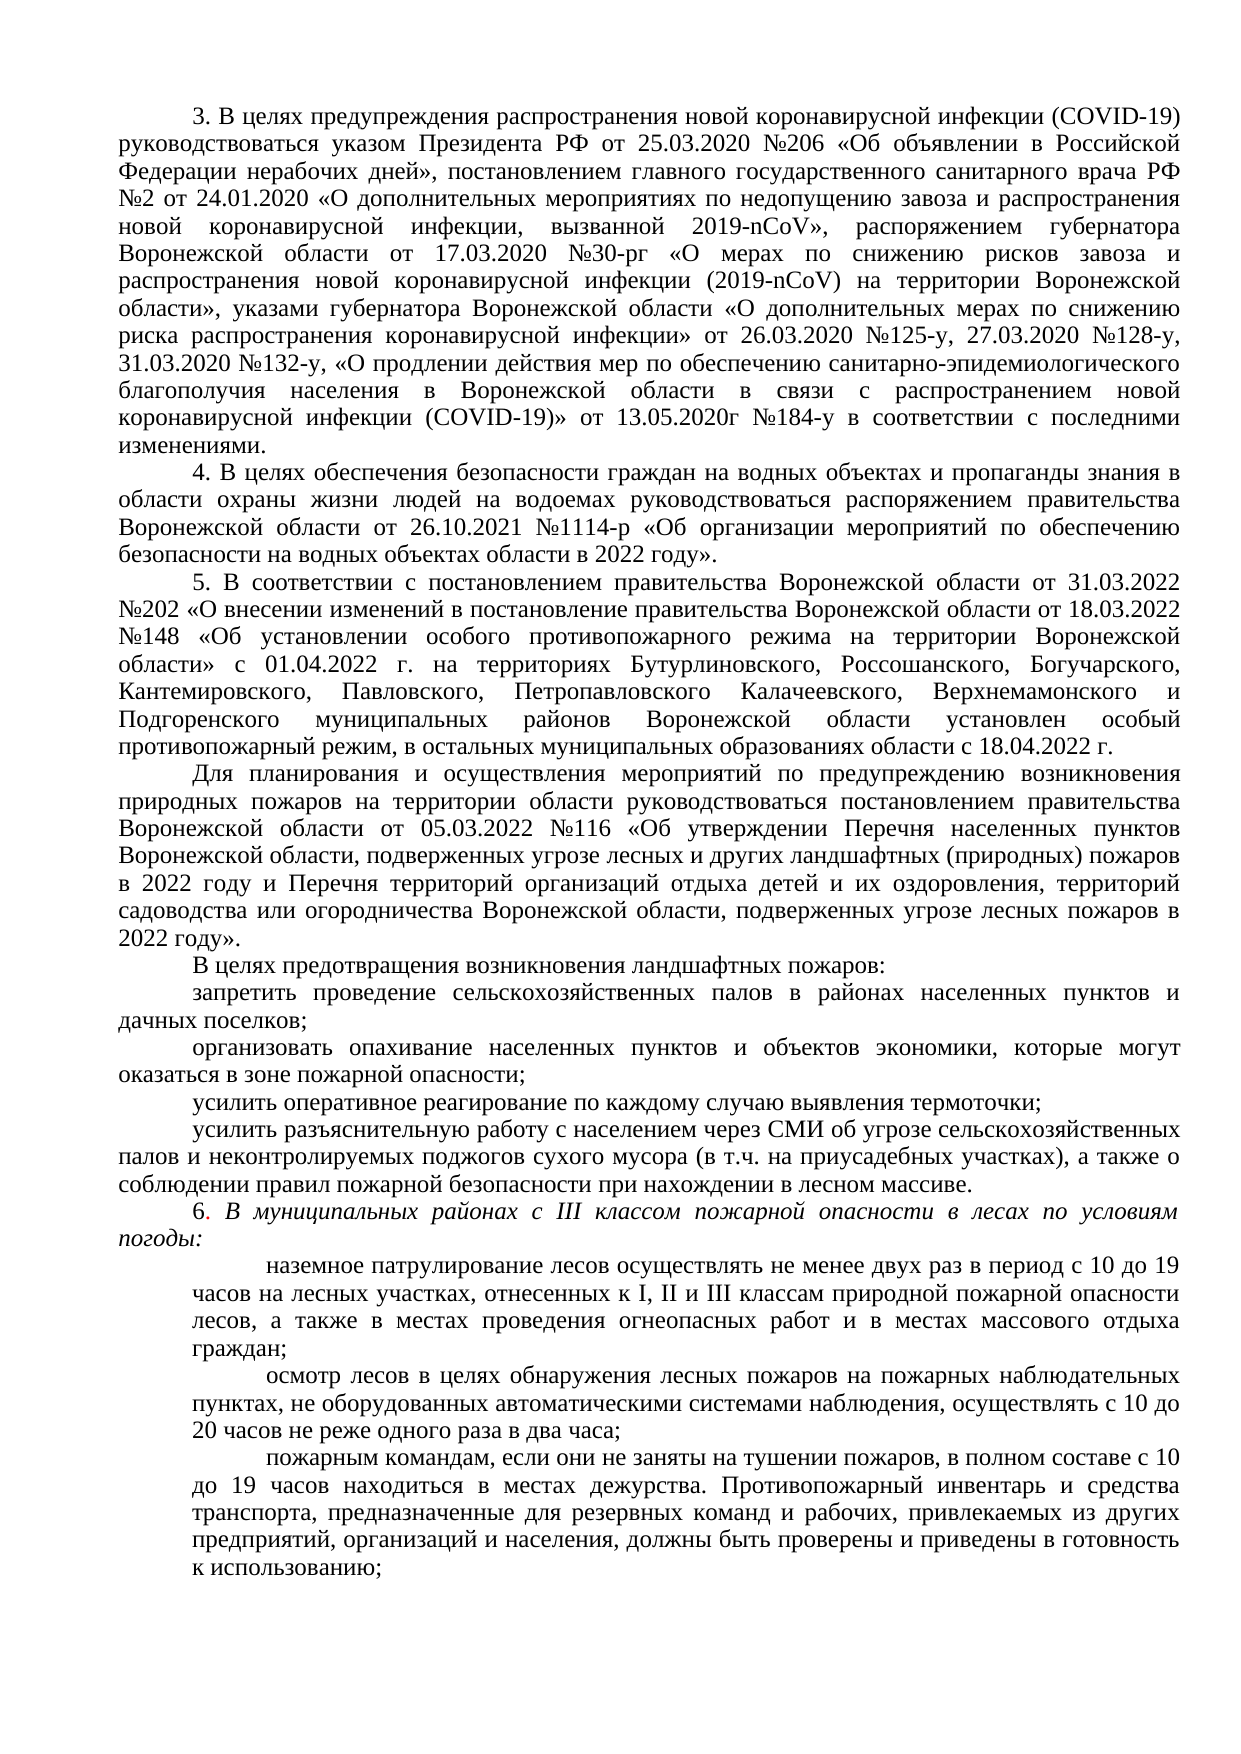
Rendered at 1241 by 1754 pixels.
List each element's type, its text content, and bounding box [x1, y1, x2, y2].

list усилить оперативное реагирование по каждому случаю выявления термоточки; [118, 1088, 1181, 1115]
list организовать опахивание населенных пунктов и объектов экономики, которые могут оказаться в зоне пожарной опасности; [118, 1033, 1181, 1088]
list пожарным командам, если они не заняты на тушении пожаров, в полном составе с 10 до 19 часов находиться в местах дежурства. Противопожарный инвентарь и средства транспорта, предназначенные для резервных команд и рабочих, привлекаемых из других предприятий, организаций и населения, должны быть проверены и приведены в готовность к использованию; [192, 1444, 1181, 1581]
list усилить разъяснительную работу с населением через СМИ об угрозе сельскохозяйственных палов и неконтролируемых поджогов сухого мусора (в т.ч. на приусадебных участках), а также о соблюдении правил пожарной безопасности при нахождении в лесном массиве. [118, 1115, 1181, 1197]
text 4. В целях обеспечения безопасности граждан на водных объектах и пропаганды знания в области охраны жизни людей на водоемах руководствоваться распоряжением правительства Воронежской области от 26.10.2021 №1114-р «Об организации мероприятий по обеспечению безопасности на водных объектах области в 2022 году». [118, 459, 1181, 568]
list запретить проведение сельскохозяйственных палов в районах населенных пунктов и дачных поселков; [118, 979, 1181, 1033]
text 3. В целях предупреждения распространения новой коронавирусной инфекции (COVID-19) руководствоваться указом Президента РФ от 25.03.2020 №206 «Об объявлении в Российской Федерации нерабочих дней», постановлением главного государственного санитарного врача РФ №2 от 24.01.2020 «О дополнительных мероприятиях по недопущению завоза и распространения новой коронавирусной инфекции, вызванной 2019-nCoV», распоряжением губернатора Воронежской области от 17.03.2020 №30-рг «О мерах по снижению рисков завоза и распространения новой коронавирусной инфекции (2019-nCoV) на территории Воронежской области», указами губернатора Воронежской области «О дополнительных мерах по снижению риска распространения коронавирусной инфекции» от 26.03.2020 №125-у, 27.03.2020 №128-у, 31.03.2020 №132-у, «О продлении действия мер по обеспечению санитарно-эпидемиологического благополучия населения в Воронежской области в связи с распространением новой коронавирусной инфекции (COVID-19)» от 13.05.2020г №184-у в соответствии с последними изменениями. [118, 103, 1181, 459]
list наземное патрулирование лесов осуществлять не менее двух раз в период с 10 до 19 часов на лесных участках, отнесенных к I, II и III классам природной пожарной опасности лесов, а также в местах проведения огнеопасных работ и в местах массового отдыха граждан; [192, 1252, 1181, 1362]
list В целях предотвращения возникновения ландшафтных пожаров: [118, 951, 1181, 979]
text 5. В соответствии с постановлением правительства Воронежской области от 31.03.2022 №202 «О внесении изменений в постановление правительства Воронежской области от 18.03.2022 №148 «Об установлении особого противопожарного режима на территории Воронежской области» с 01.04.2022 г. на территориях Бутурлиновского, Россошанского, Богучарского, Кантемировского, Павловского, Петропавловского Калачеевского, Верхнемамонского и Подгоренского муниципальных районов Воронежской области установлен особый противопожарный режим, в остальных муниципальных образованиях области с 18.04.2022 г. [118, 568, 1181, 760]
list осмотр лесов в целях обнаружения лесных пожаров на пожарных наблюдательных пунктах, не оборудованных автоматическими системами наблюдения, осуществлять с 10 до 20 часов не реже одного раза в два часа; [192, 1362, 1181, 1444]
text Для планирования и осуществления мероприятий по предупреждению возникновения природных пожаров на территории области руководствоваться постановлением правительства Воронежской области от 05.03.2022 №116 «Об утверждении Перечня населенных пунктов Воронежской области, подверженных угрозе лесных и других ландшафтных (природных) пожаров в 2022 году и Перечня территорий организаций отдыха детей и их оздоровления, территорий садоводства или огородничества Воронежской области, подверженных угрозе лесных пожаров в 2022 году». [118, 760, 1181, 951]
list 6. В муниципальных районах с III классом пожарной опасности в лесах по условиям погоды: [118, 1197, 1181, 1252]
